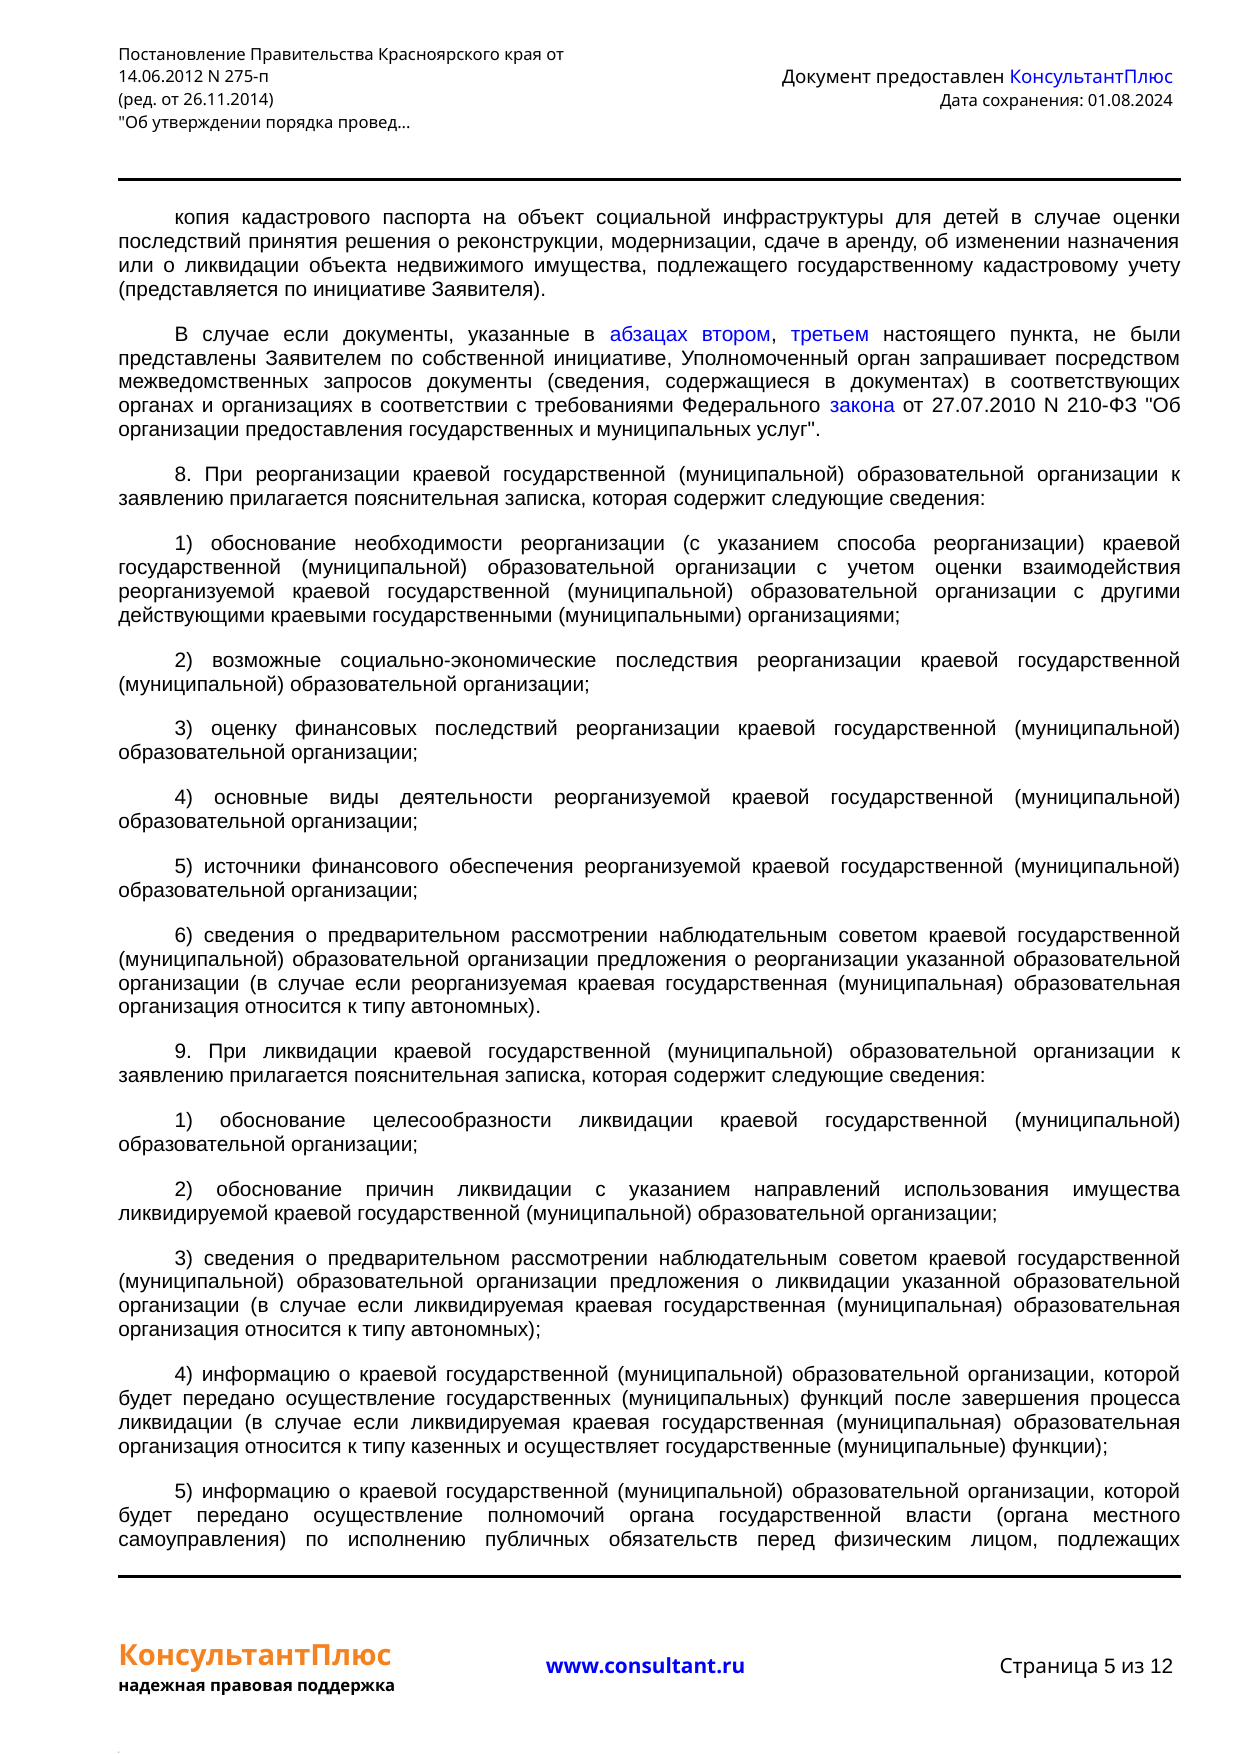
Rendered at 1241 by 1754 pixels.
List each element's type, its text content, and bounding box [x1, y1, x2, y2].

text 4) основные виды деятельности реорганизуемой краевой государственной (муниципальной) образовательной организации; [118, 785, 1181, 833]
text 2) возможные социально-экономические последствия реорганизации краевой государственной (муниципальной) образовательной организации; [118, 647, 1181, 695]
text 5) источники финансового обеспечения реорганизуемой краевой государственной (муниципальной) образовательной организации; [118, 854, 1181, 902]
text 3) оценку финансовых последствий реорганизации краевой государственной (муниципальной) образовательной организации; [118, 716, 1181, 764]
text 9. При ликвидации краевой государственной (муниципальной) образовательной организации к заявлению прилагается пояснительная записка, которая содержит следующие сведения: [118, 1039, 1181, 1087]
text 8. При реорганизации краевой государственной (муниципальной) образовательной организации к заявлению прилагается пояснительная записка, которая содержит следующие сведения: [118, 462, 1181, 510]
text копия кадастрового паспорта на объект социальной инфраструктуры для детей в случае оценки последствий принятия решения о реконструкции, модернизации, сдаче в аренду, об изменении назначения или о ликвидации объекта недвижимого имущества, подлежащего государственному кадастровому учету (представляется по инициативе Заявителя). [118, 205, 1181, 301]
text 6) сведения о предварительном рассмотрении наблюдательным советом краевой государственной (муниципальной) образовательной организации предложения о реорганизации указанной образовательной организации (в случае если реорганизуемая краевая государственная (муниципальная) образовательная организация относится к типу автономных). [118, 922, 1181, 1018]
text В случае если документы, указанные в абзацах втором, третьем настоящего пункта, не были представлены Заявителем по собственной инициативе, Уполномоченный орган запрашивает посредством межведомственных запросов документы (сведения, содержащиеся в документах) в соответствующих органах и организациях в соответствии с требованиями Федерального закона от 27.07.2010 N 210-ФЗ "Об организации предоставления государственных и муниципальных услуг". [118, 321, 1181, 441]
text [118, 1479, 1181, 1551]
text 4) информацию о краевой государственной (муниципальной) образовательной организации, которой будет передано осуществление государственных (муниципальных) функций после завершения процесса ликвидации (в случае если ликвидируемая краевая государственная (муниципальная) образовательная организация относится к типу казенных и осуществляет государственные (муниципальные) функции); [118, 1362, 1181, 1458]
text 1) обоснование целесообразности ликвидации краевой государственной (муниципальной) образовательной организации; [118, 1108, 1181, 1156]
text 2) обоснование причин ликвидации с указанием направлений использования имущества ликвидируемой краевой государственной (муниципальной) образовательной организации; [118, 1177, 1181, 1224]
text 3) сведения о предварительном рассмотрении наблюдательным советом краевой государственной (муниципальной) образовательной организации предложения о ликвидации указанной образовательной организации (в случае если ликвидируемая краевая государственная (муниципальная) образовательная организация относится к типу автономных); [118, 1245, 1181, 1341]
text 1) обоснование необходимости реорганизации (с указанием способа реорганизации) краевой государственной (муниципальной) образовательной организации с учетом оценки взаимодействия реорганизуемой краевой государственной (муниципальной) образовательной организации с другими действующими краевыми государственными (муниципальными) организациями; [118, 531, 1181, 627]
